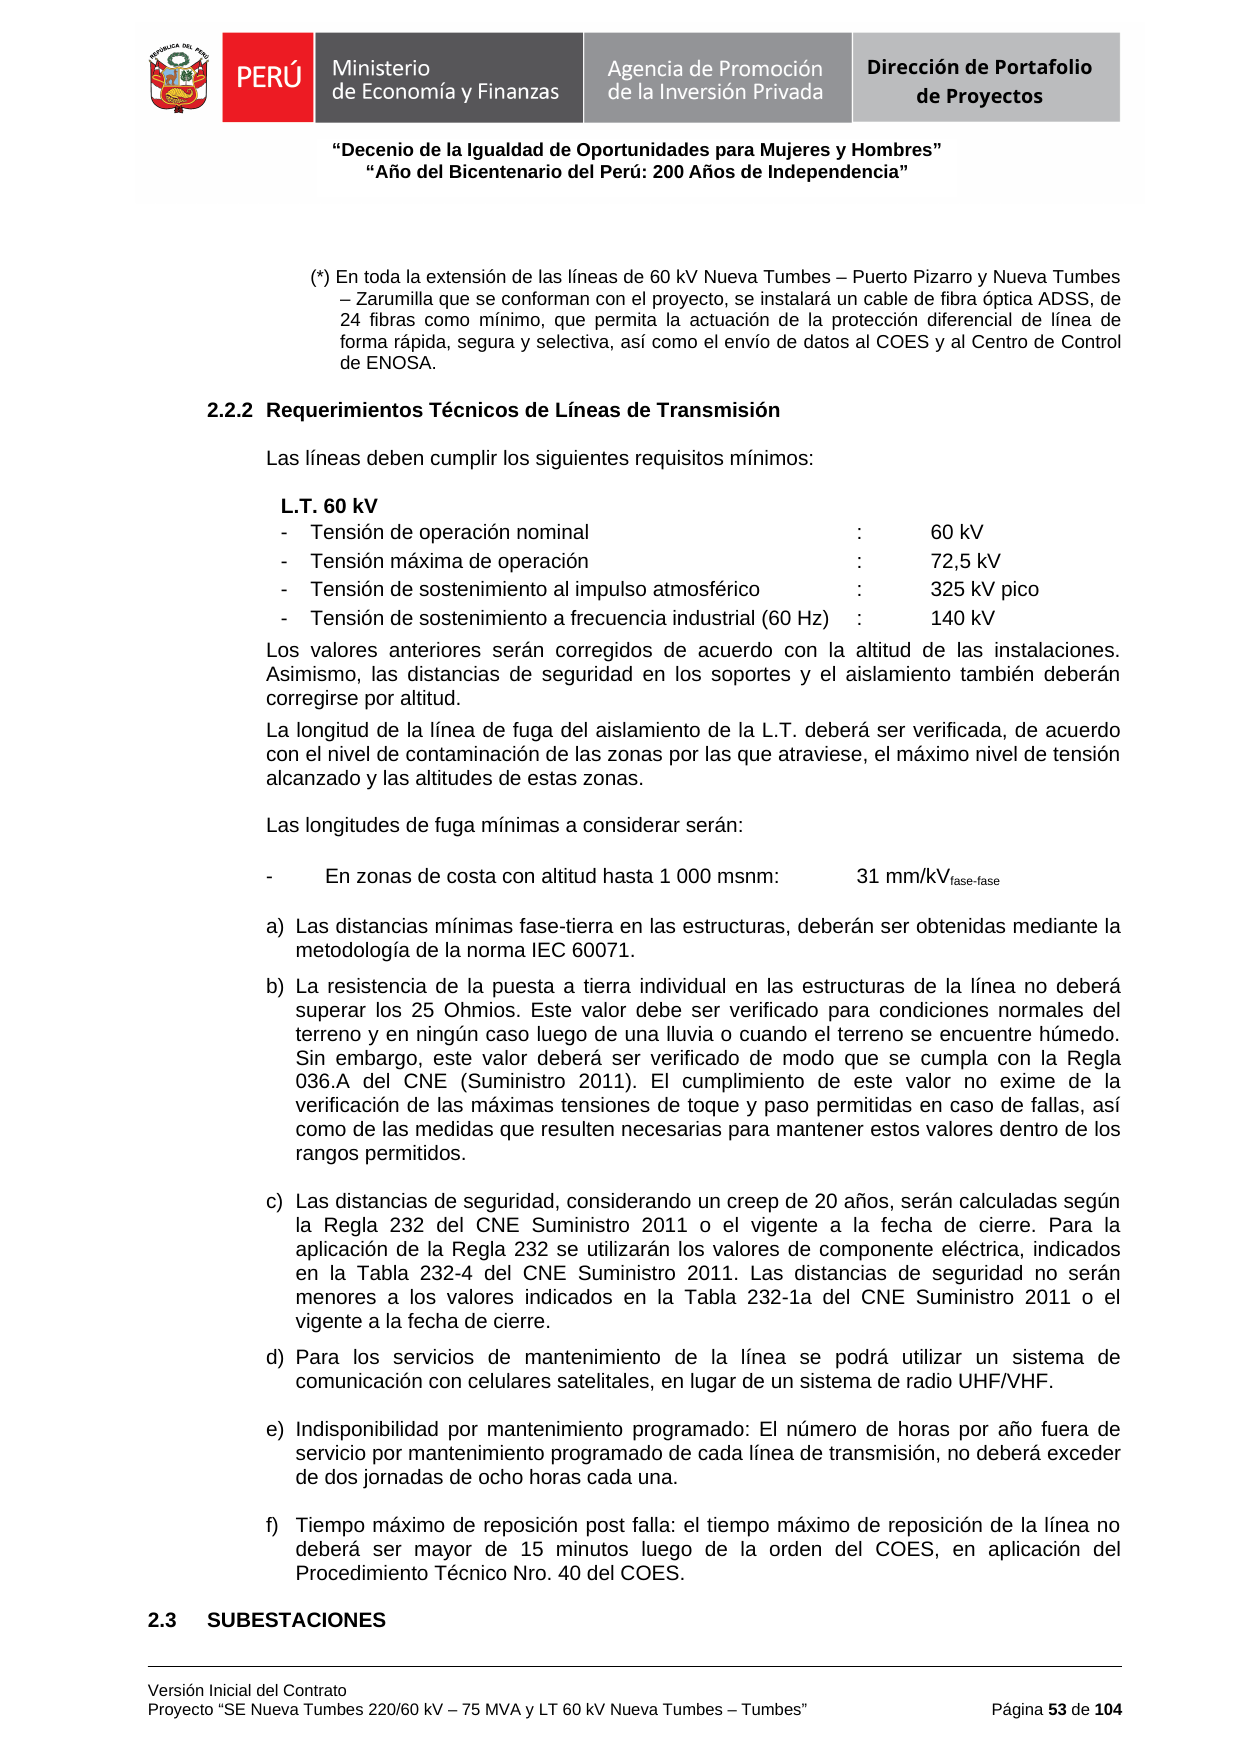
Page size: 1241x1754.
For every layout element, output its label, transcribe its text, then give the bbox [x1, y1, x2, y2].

list Indisponibilidad por mantenimiento programado: El número de horas por año fuera de servicio por mantenimiento programado de cada línea de transmisión, no deberá exceder de dos jornadas de ocho horas cada una. [266, 1417, 1122, 1488]
list SUBESTACIONES [148, 1608, 1122, 1632]
picture [135, 22, 1145, 204]
text La longitud de la línea de fuga del aislamiento de la L.T. deberá ser verificada, de acuerdo con el nivel de contaminación de las zonas por las que atraviese, el máximo nivel de tensión alcanzado y las altitudes de estas zonas. [266, 717, 1122, 789]
list Tiempo máximo de reposición post falla: el tiempo máximo de reposición de la línea no deberá ser mayor de 15 minutos luego de la orden del COES, en aplicación del Procedimiento Técnico Nro. 40 del COES. [266, 1512, 1122, 1584]
list En zonas de costa con altitud hasta 1 000 msnm: 31 mm/kVfase-fase [266, 861, 1122, 889]
list Requerimientos Técnicos de Líneas de Transmisión [207, 398, 1122, 422]
list Tensión de operación nominal : 60 kV [281, 517, 1122, 546]
list Las distancias de seguridad, considerando un creep de 20 años, serán calculadas según la Regla 232 del CNE Suministro 2011 o el vigente a la fecha de cierre. Para la aplicación de la Regla 232 se utilizarán los valores de componente eléctrica, indicados en la Tabla 232-4 del CNE Suministro 2011. Las distancias de seguridad no serán menores a los valores indicados en la Tabla 232-1a del CNE Suministro 2011 o el vigente a la fecha de cierre. [266, 1189, 1122, 1333]
list Para los servicios de mantenimiento de la línea se podrá utilizar un sistema de comunicación con celulares satelitales, en lugar de un sistema de radio UHF/VHF. [266, 1345, 1122, 1393]
list Tensión de sostenimiento a frecuencia industrial (60 Hz) : 140 kV [281, 603, 1122, 631]
list Tensión de sostenimiento al impulso atmosférico : 325 kV pico [281, 574, 1122, 603]
text Las longitudes de fuga mínimas a considerar serán: [266, 813, 1122, 837]
list Tensión máxima de operación : 72,5 kV [281, 546, 1122, 574]
list Las distancias mínimas fase-tierra en las estructuras, deberán ser obtenidas mediante la metodología de la norma IEC 60071. [266, 913, 1122, 961]
text Las líneas deben cumplir los siguientes requisitos mínimos: [266, 446, 1122, 469]
list La resistencia de la puesta a tierra individual en las estructuras de la línea no deberá superar los 25 Ohmios. Este valor debe ser verificado para condiciones normales del terreno y en ningún caso luego de una lluvia o cuando el terreno se encuentre húmedo. Sin embargo, este valor deberá ser verificado de modo que se cumpla con la Regla 036.A del CNE (Suministro 2011). El cumplimiento de este valor no exime de la verificación de las máximas tensiones de toque y paso permitidas en caso de fallas, así como de las medidas que resulten necesarias para mantener estos valores dentro de los rangos permitidos. [266, 973, 1122, 1165]
text (*) En toda la extensión de las líneas de 60 kV Nueva Tumbes – Puerto Pizarro y Nueva Tumbes – Zarumilla que se conforman con el proyecto, se instalará un cable de fibra óptica ADSS, de 24 fibras como mínimo, que permita la actuación de la protección diferencial de línea de forma rápida, segura y selectiva, así como el envío de datos al COES y al Centro de Control de ENOSA. [310, 266, 1122, 374]
text L.T. 60 kV [281, 493, 1122, 517]
text Los valores anteriores serán corregidos de acuerdo con la altitud de las instalaciones. Asimismo, las distancias de seguridad en los soportes y el aislamiento también deberán corregirse por altitud. [266, 638, 1122, 710]
